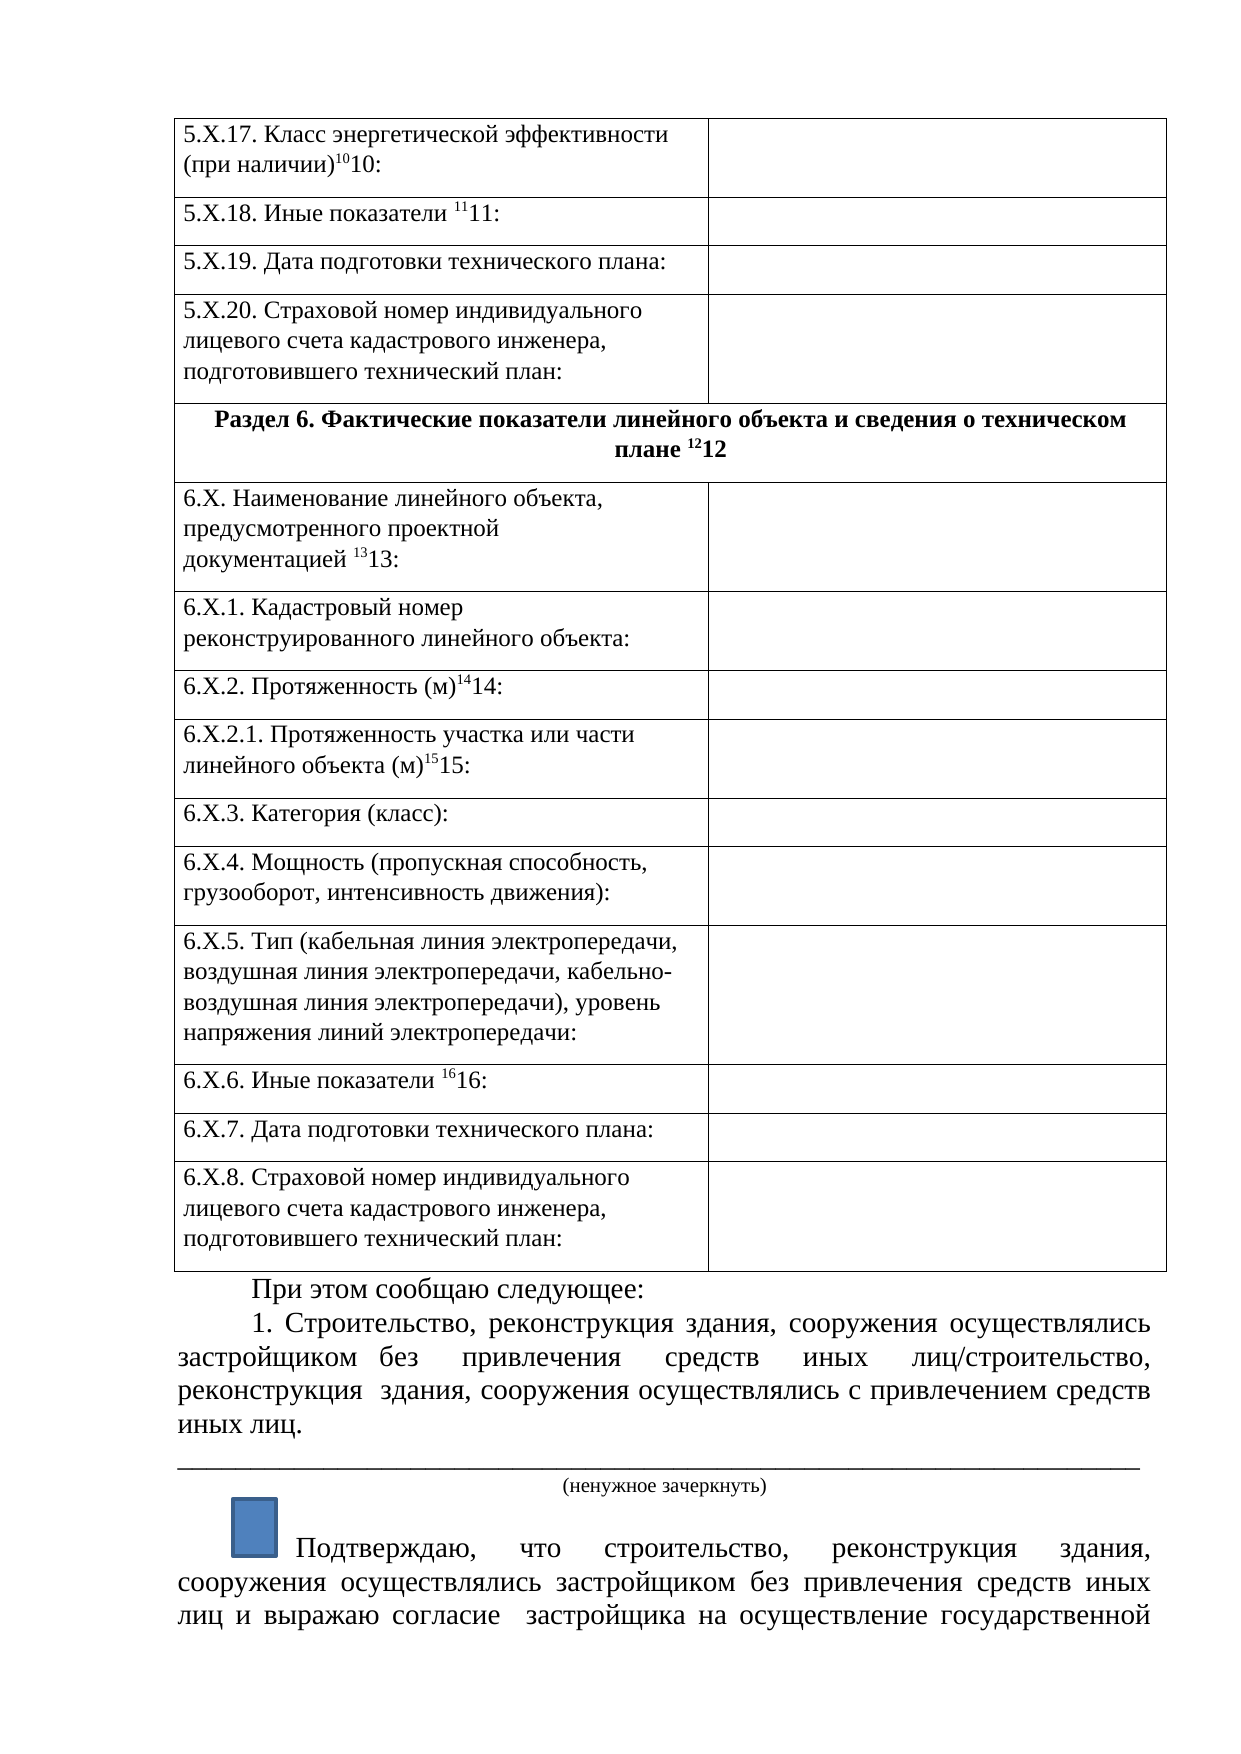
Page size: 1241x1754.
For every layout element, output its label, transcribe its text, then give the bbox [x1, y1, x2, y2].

table_cell 6.X. Наименование линейного объекта, предусмотренного проектной документацией 13: [175, 483, 708, 591]
table_cell Раздел 6. Фактические показатели линейного объекта и сведения о техническом плане 12 [175, 404, 1166, 482]
table_cell 6.X.1. Кадастровый номер реконструированного линейного объекта: [175, 592, 708, 670]
text (ненужное зачеркнуть) [177, 1473, 1152, 1497]
text 1. Строительство, реконструкция здания, сооружения осуществлялись застройщиком без привлечения средств иных лиц/строительство, реконструкция здания, сооружения осуществлялись с привлечением средств иных лиц. [177, 1305, 1152, 1439]
table_cell 5.X.18. Иные показатели 11: [175, 198, 708, 245]
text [177, 1530, 1152, 1631]
table_cell 6.X.4. Мощность (пропускная способность, грузооборот, интенсивность движения): [175, 847, 708, 925]
table_cell 6.X.2. Протяженность (м)14: [175, 671, 708, 718]
text При этом сообщаю следующее: [177, 1272, 1152, 1305]
table_cell 6.X.5. Тип (кабельная линия электропередачи, воздушная линия электропередачи, кабельно-воздушная линия электропередачи), уровень напряжения линий электропередачи: [175, 926, 708, 1064]
table_cell [709, 295, 1166, 403]
table_cell [709, 1065, 1166, 1113]
table_cell [709, 847, 1166, 925]
table_cell [709, 1162, 1166, 1271]
text __________________________________________________________________ [177, 1439, 1152, 1473]
table_cell [709, 799, 1166, 846]
table_cell [709, 720, 1166, 797]
table_cell [709, 483, 1166, 591]
table_cell 5.X.19. Дата подготовки технического плана: [175, 246, 708, 294]
table_cell 6.X.6. Иные показатели 16: [175, 1065, 708, 1113]
table_cell [709, 671, 1166, 718]
table_cell 5.X.20. Страховой номер индивидуального лицевого счета кадастрового инженера, подготовившего технический план: [175, 295, 708, 403]
table_cell [709, 246, 1166, 294]
table_cell [709, 926, 1166, 1064]
table_cell 6.X.3. Категория (класс): [175, 799, 708, 846]
table_cell 5.X.17. Класс энергетической эффективности (при наличии)10: [175, 119, 708, 197]
table_cell 6.X.2.1. Протяженность участка или части линейного объекта (м)15: [175, 720, 708, 797]
table_cell [709, 1114, 1166, 1161]
table_cell 6.X.8. Страховой номер индивидуального лицевого счета кадастрового инженера, подготовившего технический план: [175, 1162, 708, 1271]
table_cell 6.X.7. Дата подготовки технического плана: [175, 1114, 708, 1161]
table_cell [709, 198, 1166, 245]
table_cell [709, 119, 1166, 197]
table_cell [709, 592, 1166, 670]
